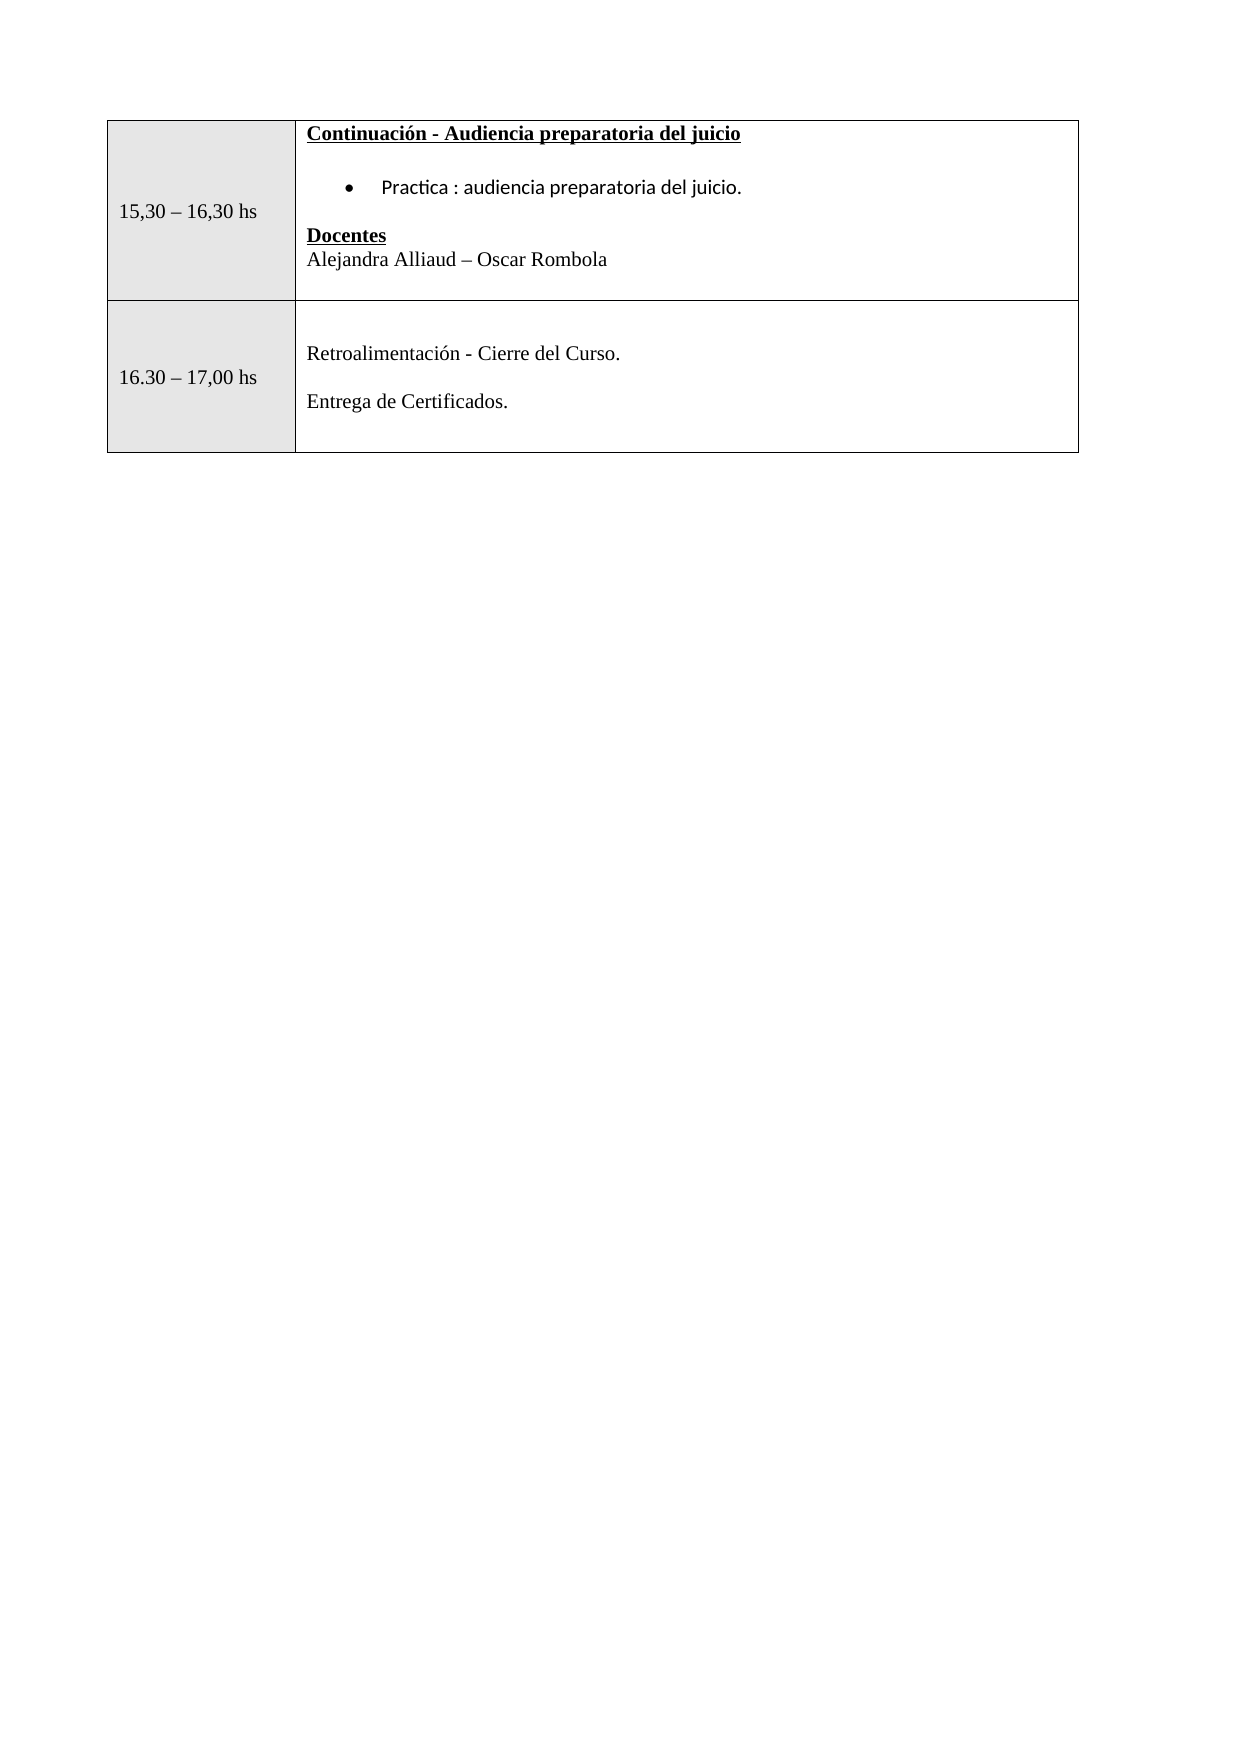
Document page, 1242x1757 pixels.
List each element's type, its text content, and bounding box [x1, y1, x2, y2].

table_cell 15,30 – 16,30 hs [108, 121, 295, 300]
table_cell 16.30 – 17,00 hs [108, 301, 295, 452]
table_cell Continuación - Audiencia preparatoria del juicio Practica : audiencia preparatoria del juicio. Docentes Alejandra Alliaud – Oscar Rombola [296, 121, 1078, 300]
table_cell Retroalimentación - Cierre del Curso. Entrega de Certificados. [296, 301, 1078, 452]
